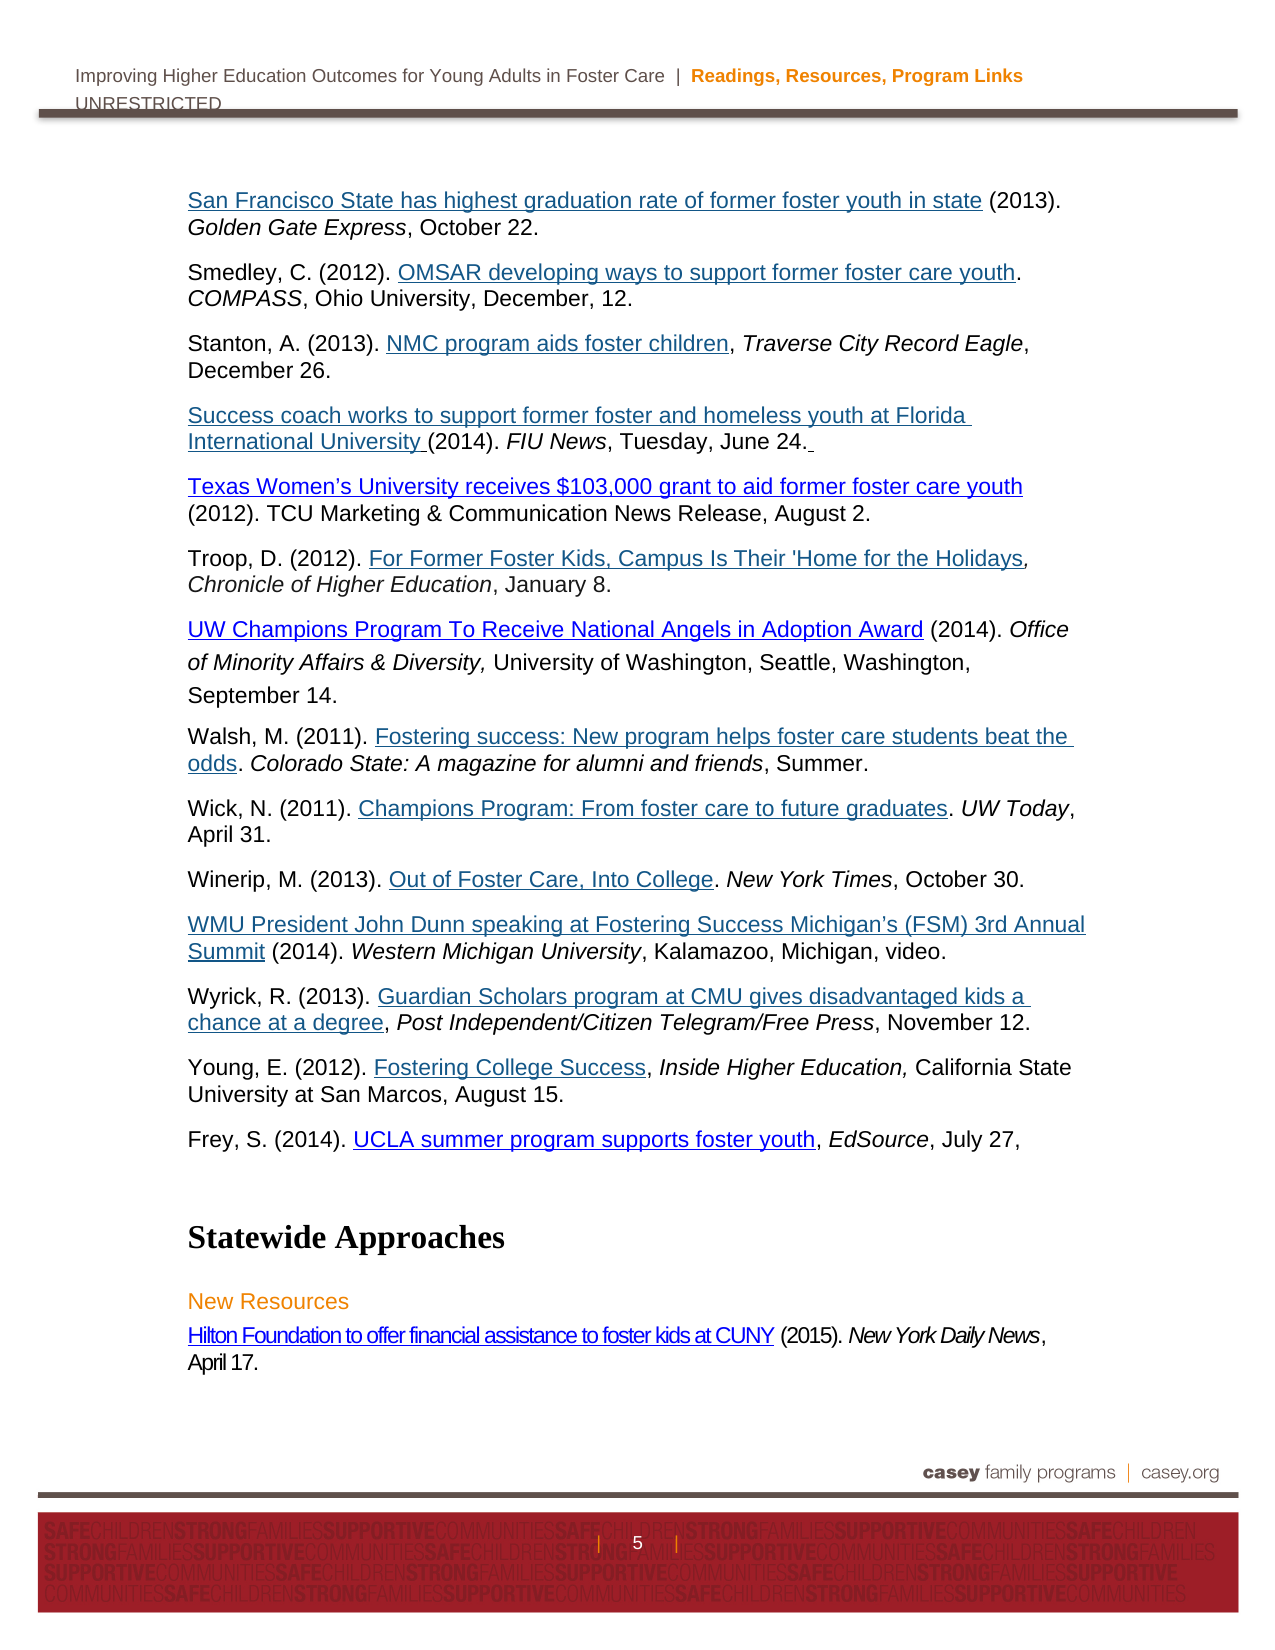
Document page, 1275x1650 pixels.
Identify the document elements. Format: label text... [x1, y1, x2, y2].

text San Francisco State has highest graduation rate of former foster youth in state (2013). Golden Gate Express, October 22. [187, 187, 1087, 240]
text Texas Women’s University receives $103,000 grant to aid former foster care youth (2012). TCU Marketing & Communication News Release, August 2. [187, 473, 1087, 526]
text Troop, D. (2012). For Former Foster Kids, Campus Is Their 'Home for the Holidays, Chronicle of Higher Education, January 8. [187, 545, 1087, 597]
subtitle Statewide Approaches [187, 1217, 1087, 1256]
picture [0, 1425, 1275, 1650]
text Frey, S. (2014). UCLA summer program supports foster youth, EdSource, July 27, [187, 1126, 1087, 1152]
text Young, E. (2012). Fostering College Success, Inside Higher Education, California State University at San Marcos, August 15. [187, 1054, 1087, 1107]
text UW Champions Program To Receive National Angels in Adoption Award (2014). Office of Minority Affairs & Diversity, University of Washington, Seattle, Washington, September 14. [187, 616, 1087, 708]
text Winerip, M. (2013). Out of Foster Care, Into College. New York Times, October 30. [187, 866, 1087, 893]
subtitle New Resources [187, 1288, 1087, 1314]
text Success coach works to support former foster and homeless youth at Florida International University (2014). FIU News, Tuesday, June 24. [187, 402, 1087, 454]
text Walsh, M. (2011). Fostering success: New program helps foster care students beat the odds. Colorado State: A magazine for alumni and friends, Summer. [187, 723, 1087, 776]
text Wyrick, R. (2013). Guardian Scholars program at CMU gives disadvantaged kids a chance at a degree, Post Independent/Citizen Telegram/Free Press, November 12. [187, 983, 1087, 1036]
text WMU President John Dunn speaking at Fostering Success Michigan’s (FSM) 3rd Annual Summit (2014). Western Michigan University, Kalamazoo, Michigan, video. [187, 911, 1087, 964]
text Stanton, A. (2013). NMC program aids foster children, Traverse City Record Eagle, December 26. [187, 330, 1087, 383]
text Smedley, C. (2012). OMSAR developing ways to support former foster care youth. COMPASS, Ohio University, December, 12. [187, 259, 1087, 312]
text Hilton Foundation to offer financial assistance to foster kids at CUNY (2015). New York Daily News, April 17. [187, 1322, 1087, 1375]
text Wick, N. (2011). Champions Program: From foster care to future graduates. UW Today, April 31. [187, 795, 1087, 847]
